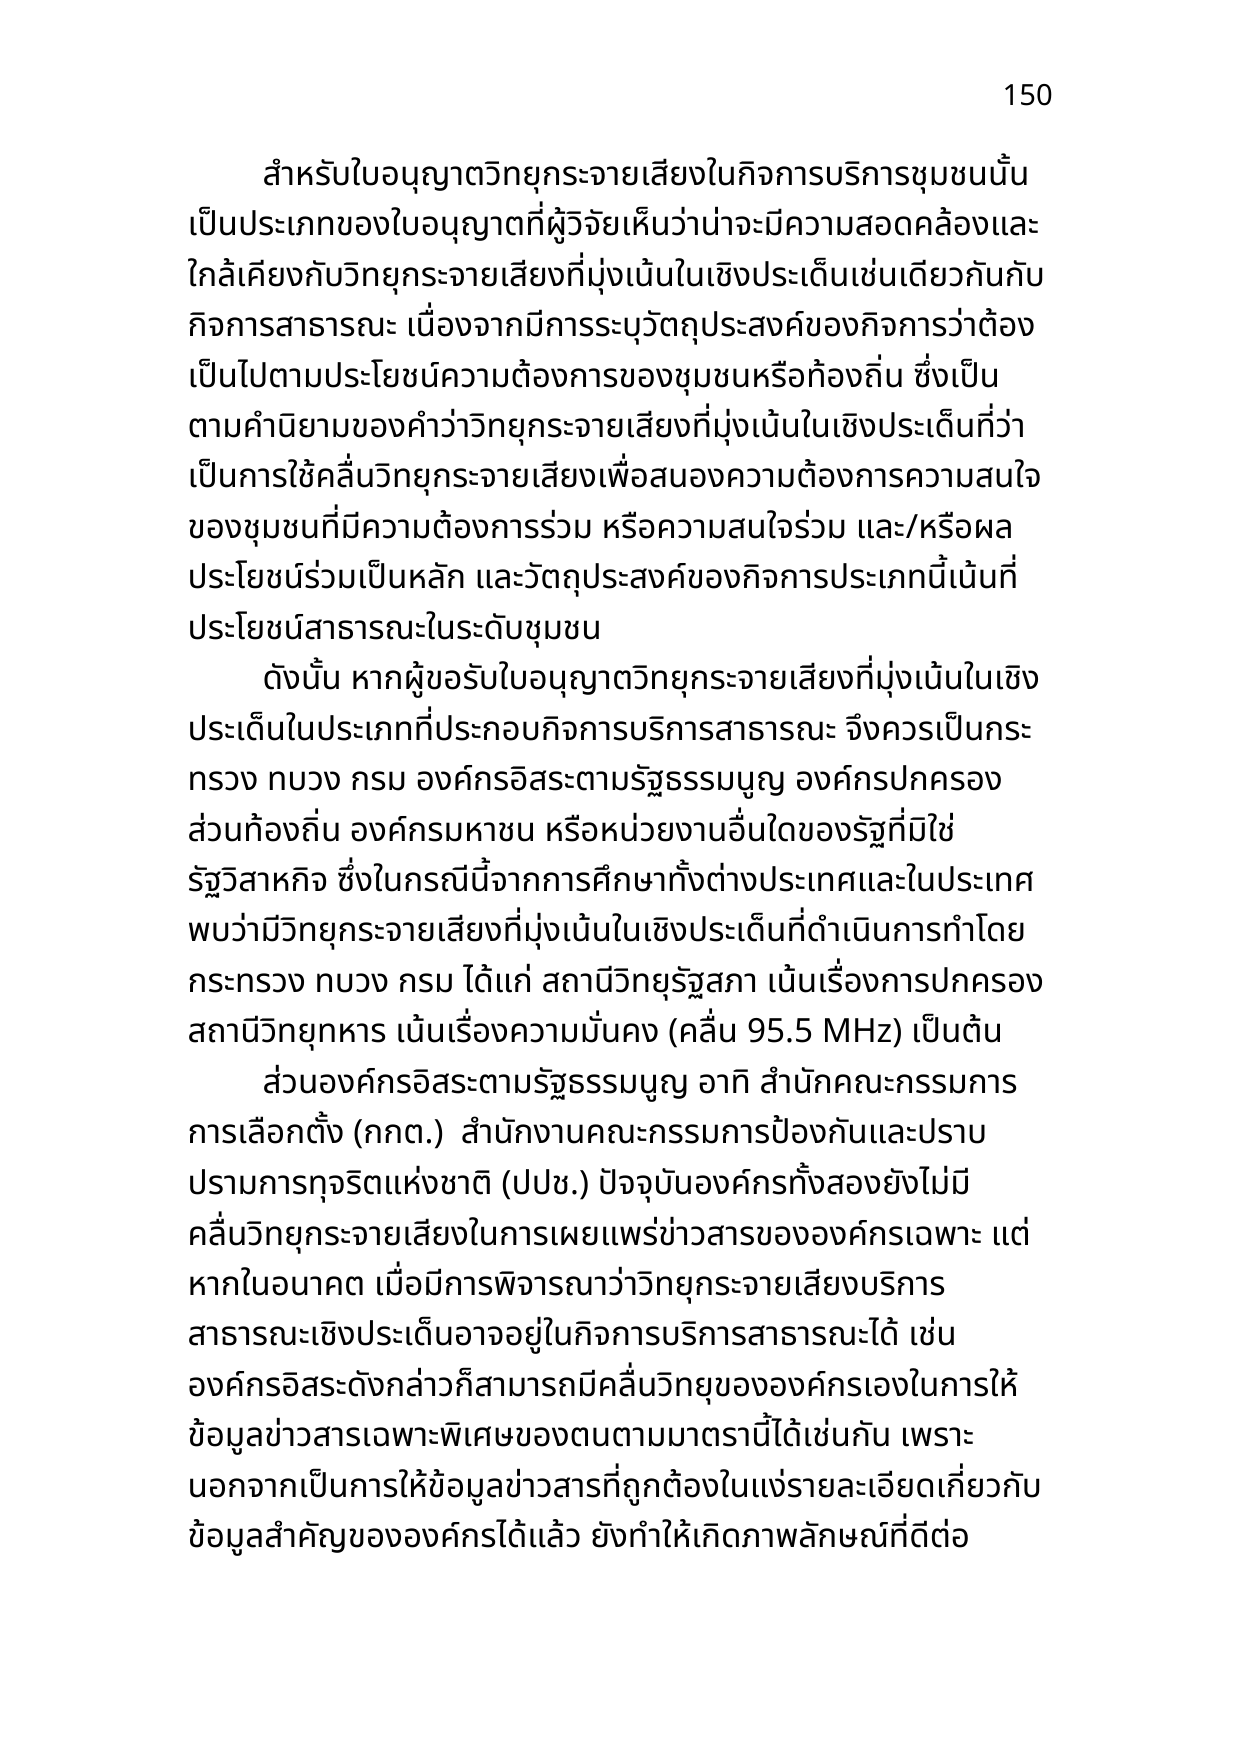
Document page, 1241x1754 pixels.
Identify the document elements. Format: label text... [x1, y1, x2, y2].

text ดังนั้น หากผู้ขอรับใบอนุญาตวิทยุกระจายเสียงที่มุ่งเน้นในเชิงประเด็นในประเภทที่ประกอบกิจการบริการสาธารณะ จึงควรเป็นกระทรวง ทบวง กรม องค์กรอิสระตามรัฐธรรมนูญ องค์กรปกครองส่วนท้องถิ่น องค์กรมหาชน หรือหน่วยงานอื่นใดของรัฐที่มิใช่รัฐวิสาหกิจ ซึ่งในกรณีนี้จากการศึกษาทั้งต่างประเทศและในประเทศ พบว่ามีวิทยุกระจายเสียงที่มุ่งเน้นในเชิงประเด็นที่ดำเนินการทำโดยกระทรวง ทบวง กรม ได้แก่ สถานีวิทยุรัฐสภา เน้นเรื่องการปกครอง สถานีวิทยุทหาร เน้นเรื่องความมั่นคง (คลื่น 95.5 MHz) เป็นต้น [187, 654, 1053, 1058]
text สำหรับใบอนุญาตวิทยุกระจายเสียงในกิจการบริการชุมชนนั้นเป็นประเภทของใบอนุญาตที่ผู้วิจัยเห็นว่าน่าจะมีความสอดคล้องและใกล้เคียงกับวิทยุกระจายเสียงที่มุ่งเน้นในเชิงประเด็นเช่นเดียวกันกับกิจการสาธารณะ เนื่องจากมีการระบุวัตถุประสงค์ของกิจการว่าต้องเป็นไปตามประโยชน์ความต้องการของชุมชนหรือท้องถิ่น ซึ่งเป็นตามคำนิยามของคำว่าวิทยุกระจายเสียงที่มุ่งเน้นในเชิงประเด็นที่ว่าเป็นการใช้คลื่นวิทยุกระจายเสียงเพื่อสนองความต้องการความสนใจของชุมชนที่มีความต้องการร่วม หรือความสนใจร่วม และ/หรือผลประโยชน์ร่วมเป็นหลัก และวัตถุประสงค์ของกิจการประเภทนี้เน้นที่ประโยชน์สาธารณะในระดับชุมชน [187, 150, 1053, 654]
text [187, 1058, 1053, 1562]
